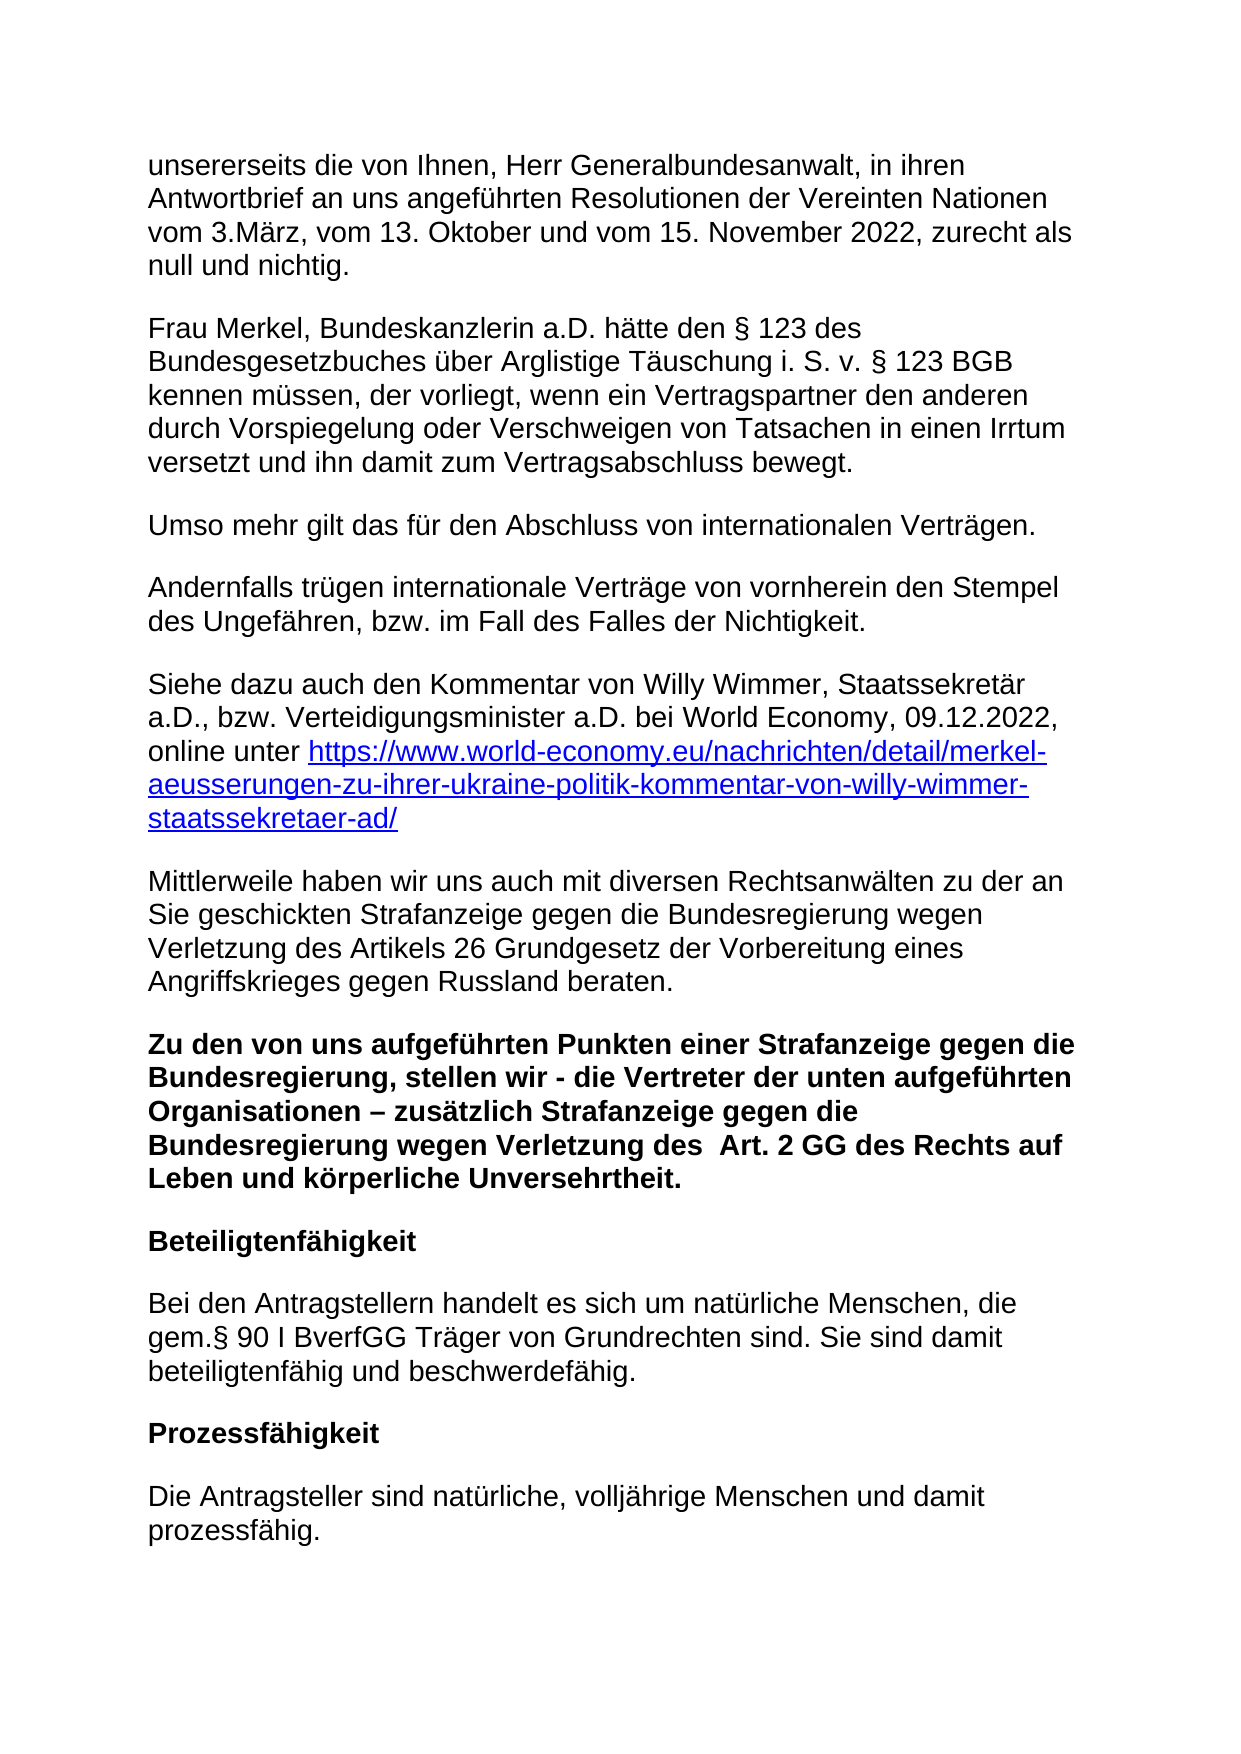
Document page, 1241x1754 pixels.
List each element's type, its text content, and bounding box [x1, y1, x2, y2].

text Siehe dazu auch den Kommentar von Willy Wimmer, Staatssekretär a.D., bzw. Verteidigungsminister a.D. bei World Economy, 09.12.2022, online unter https://www.world-economy.eu/nachrichten/detail/merkel-aeusserungen-zu-ihrer-ukraine-politik-kommentar-von-willy-wimmer-staatssekretaer-ad/ [148, 667, 1093, 834]
text Die Antragsteller sind natürliche, volljährige Menschen und damit prozessfähig. [148, 1479, 1093, 1546]
text Zu den von uns aufgeführten Punkten einer Strafanzeige gegen die Bundesregierung, stellen wir - die Vertreter der unten aufgeführten Organisationen – zusätzlich Strafanzeige gegen die Bundesregierung wegen Verletzung des Art. 2 GG des Rechts auf Leben und körperliche Unversehrtheit. [148, 1027, 1093, 1195]
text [148, 148, 1093, 282]
text Frau Merkel, Bundeskanzlerin a.D. hätte den § 123 des Bundesgesetzbuches über Arglistige Täuschung i. S. v. § 123 BGB kennen müssen, der vorliegt, wenn ein Vertragspartner den anderen durch Vorspiegelung oder Verschweigen von Tatsachen in einen Irrtum versetzt und ihn damit zum Vertragsabschluss bewegt. [148, 311, 1093, 479]
text Beteiligtenfähigkeit [148, 1224, 1093, 1257]
text Umso mehr gilt das für den Abschluss von internationalen Verträgen. [148, 508, 1093, 541]
text Andernfalls trügen internationale Verträge von vornherein den Stempel des Ungefähren, bzw. im Fall des Falles der Nichtigkeit. [148, 571, 1093, 638]
text Bei den Antragstellern handelt es sich um natürliche Menschen, die gem.§ 90 I BverfGG Träger von Grundrechten sind. Sie sind damit beteiligtenfähig und beschwerdefähig. [148, 1287, 1093, 1387]
text Prozessfähigkeit [148, 1416, 1093, 1450]
text Mittlerweile haben wir uns auch mit diversen Rechtsanwälten zu der an Sie geschickten Strafanzeige gegen die Bundesregierung wegen Verletzung des Artikels 26 Grundgesetz der Vorbereitung eines Angriffskrieges gegen Russland beraten. [148, 864, 1093, 998]
